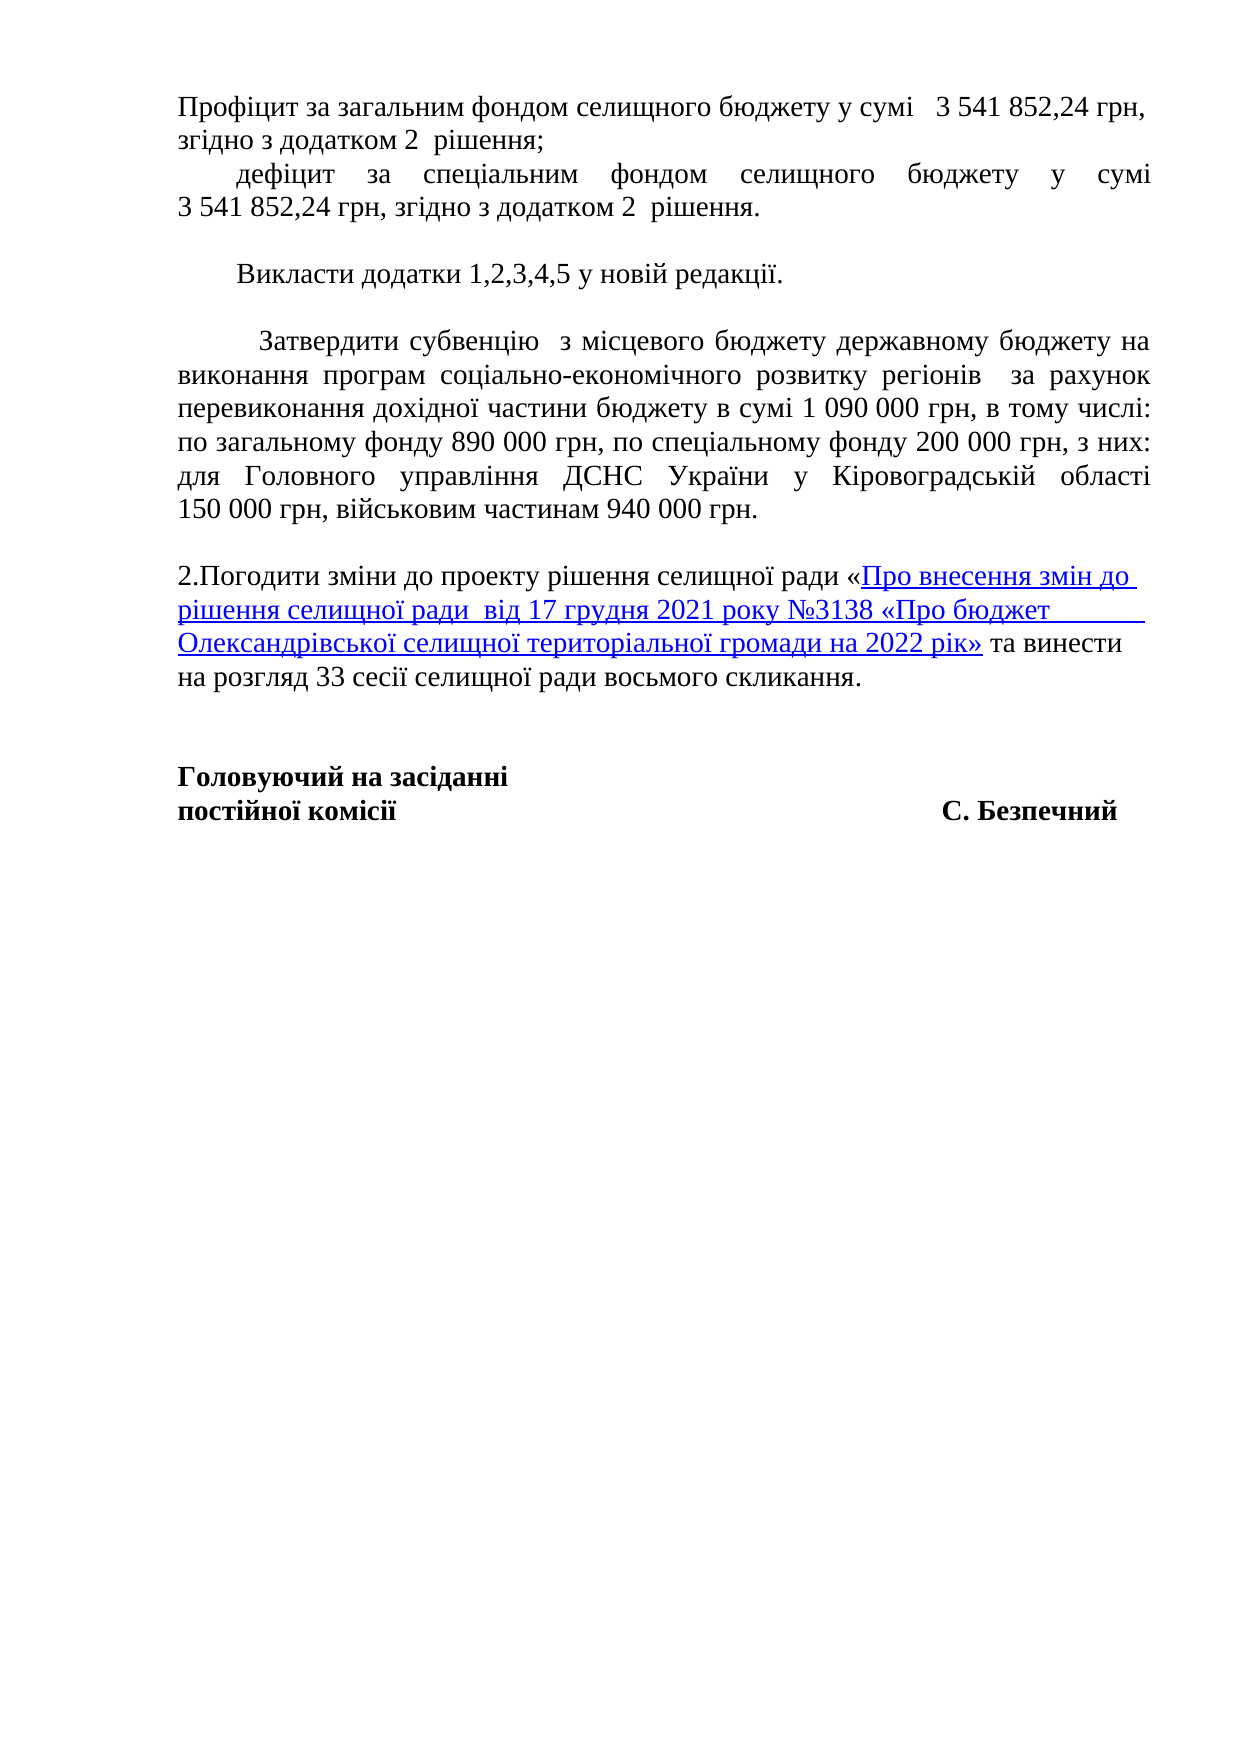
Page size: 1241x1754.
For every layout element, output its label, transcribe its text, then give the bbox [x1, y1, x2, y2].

text Профіцит за загальним фондом селищного бюджету у сумі 3 541 852,24 грн, згідно з додатком 2 рішення; [177, 89, 1152, 156]
text Головуючий на засіданні [177, 759, 1152, 793]
text дефіцит за спеціальним фондом селищного бюджету у сумі 3 541 852,24 грн, згідно з додатком 2 рішення. [177, 156, 1152, 223]
text Затвердити субвенцію з місцевого бюджету державному бюджету на виконання програм соціально-економічного розвитку регіонів за рахунок перевиконання дохідної частини бюджету в сумі 1 090 000 грн, в тому числі: по загальному фонду 890 000 грн, по спеціальному фонду 200 000 грн, з них: для Головного управління ДСНС України у Кіровоградській області 150 000 грн, військовим частинам 940 000 грн. [177, 323, 1152, 525]
text 2.Погодити зміни до проекту рішення селищної ради «Про внесення змін до рішення селищної ради від 17 грудня 2021 року №3138 «Про бюджет Олександрівської селищної територіальної громади на 2022 рік» та винести на розгляд 33 сесії селищної ради восьмого скликання. [177, 558, 1152, 692]
text Викласти додатки 1,2,3,4,5 у новій редакції. [177, 256, 1152, 290]
text постійної комісії С. Безпечний [177, 793, 1152, 827]
